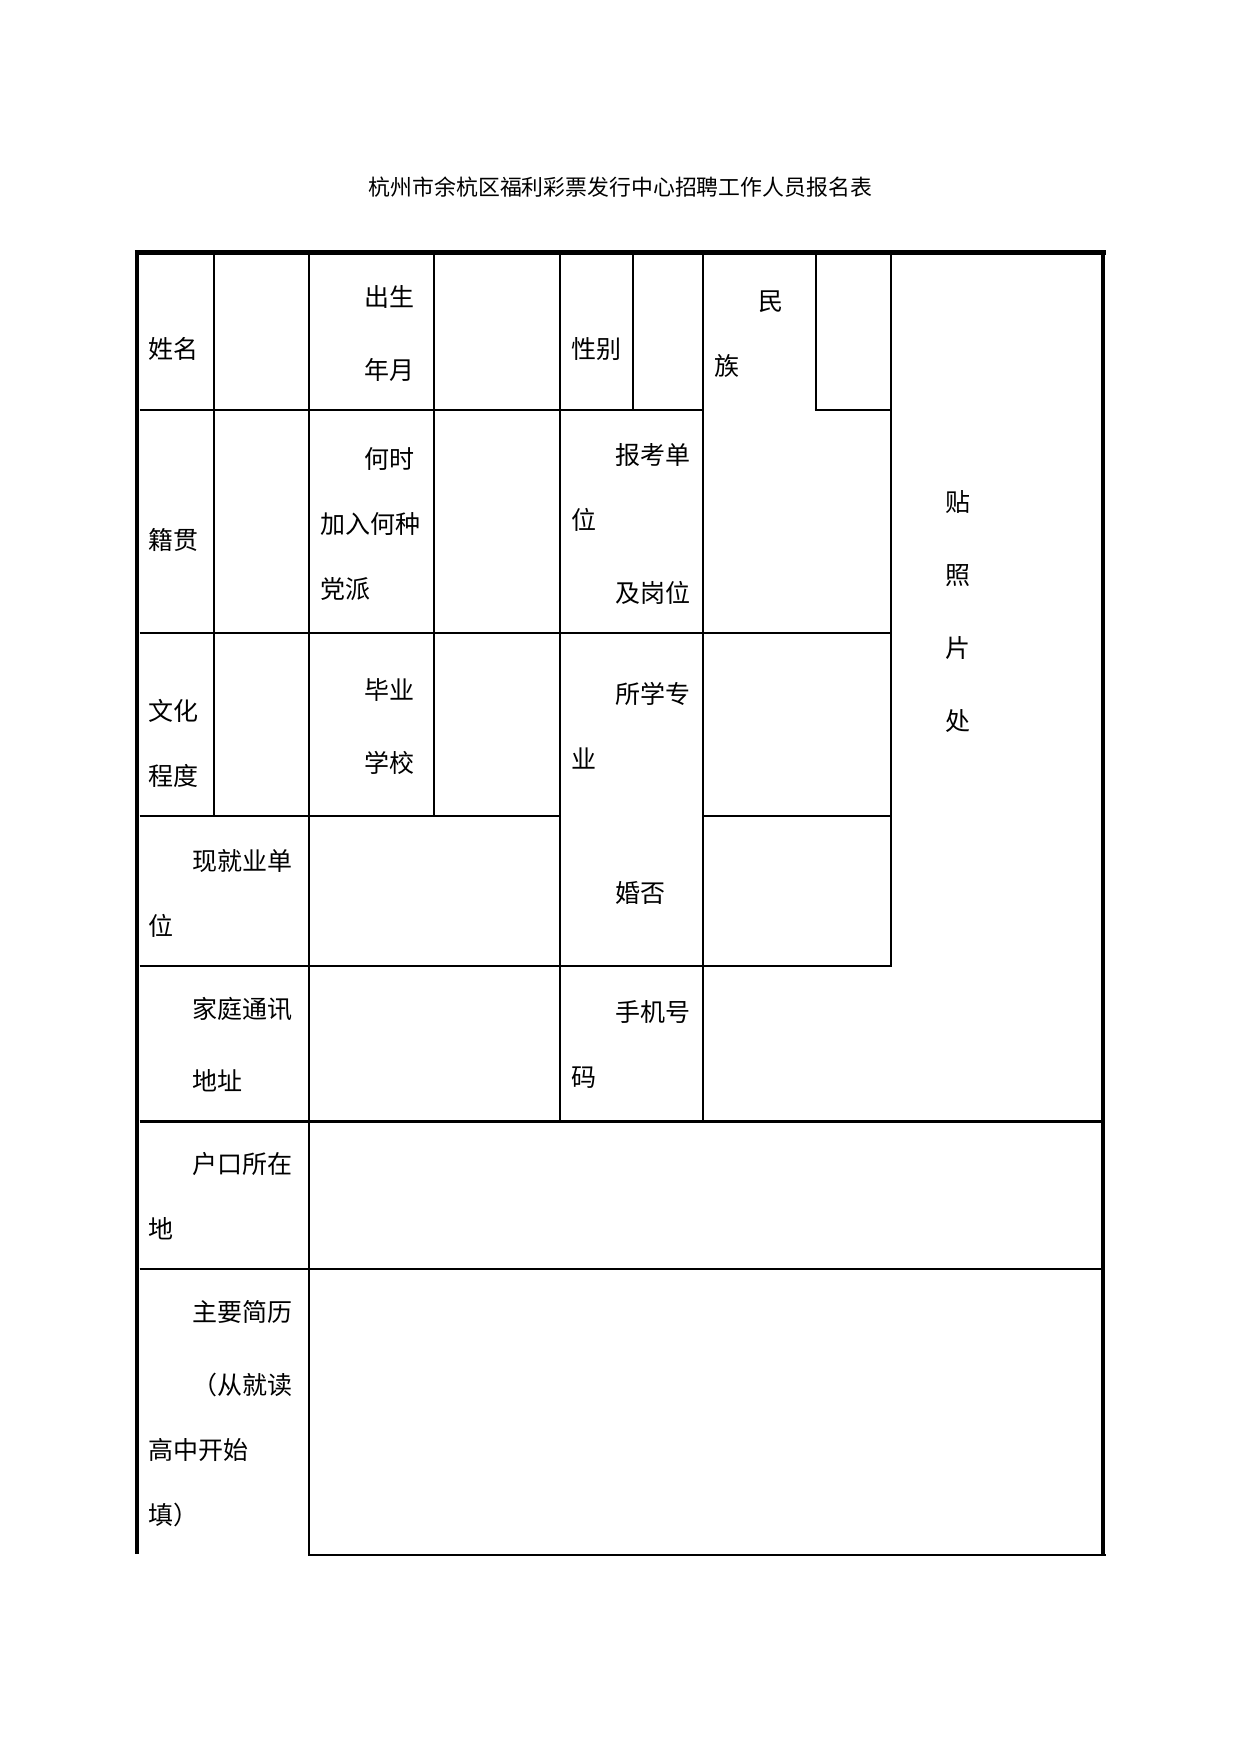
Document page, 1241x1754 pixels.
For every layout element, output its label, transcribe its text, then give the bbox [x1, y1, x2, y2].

table_header 姓名 [139, 255, 213, 408]
table_cell [310, 1270, 1101, 1553]
table_header [215, 255, 308, 408]
table_header 民族 [704, 255, 815, 408]
table_cell [310, 967, 559, 1120]
table_header 贴 照 片 处 [892, 255, 1101, 965]
table_cell 所学专业 [561, 634, 702, 814]
table_header [817, 255, 890, 408]
table_cell [215, 411, 308, 632]
table_header 出生 年月 [310, 255, 433, 408]
table_cell 现就业单位 [139, 816, 308, 965]
table_cell 何时加入何种党派 [310, 411, 433, 632]
text 杭州市余杭区福利彩票发行中心招聘工作人员报名表 [187, 170, 1053, 202]
table_cell [310, 1123, 1101, 1268]
table_cell [435, 634, 559, 814]
table_header [435, 255, 559, 408]
table_cell 籍贯 [139, 410, 213, 632]
table_cell [704, 817, 890, 965]
table_cell [704, 634, 890, 814]
table_cell [704, 965, 1101, 1120]
table_cell 户口所在地 [139, 1121, 308, 1268]
table_cell [704, 409, 890, 632]
table_cell 婚否 [561, 815, 702, 965]
table_cell 文化程度 [139, 633, 213, 814]
table_cell [215, 634, 308, 814]
table_cell 报考单位 及岗位 [561, 411, 702, 632]
table_header 性别 [561, 255, 632, 408]
table_header [634, 255, 702, 408]
table_cell 家庭通讯 地址 [139, 966, 308, 1120]
table_cell [435, 411, 559, 632]
table_cell [310, 817, 559, 965]
table_cell 主要简历 （从就读高中开始填） [139, 1269, 308, 1553]
table_cell 毕业 学校 [310, 634, 433, 814]
table_cell 手机号码 [561, 967, 702, 1120]
